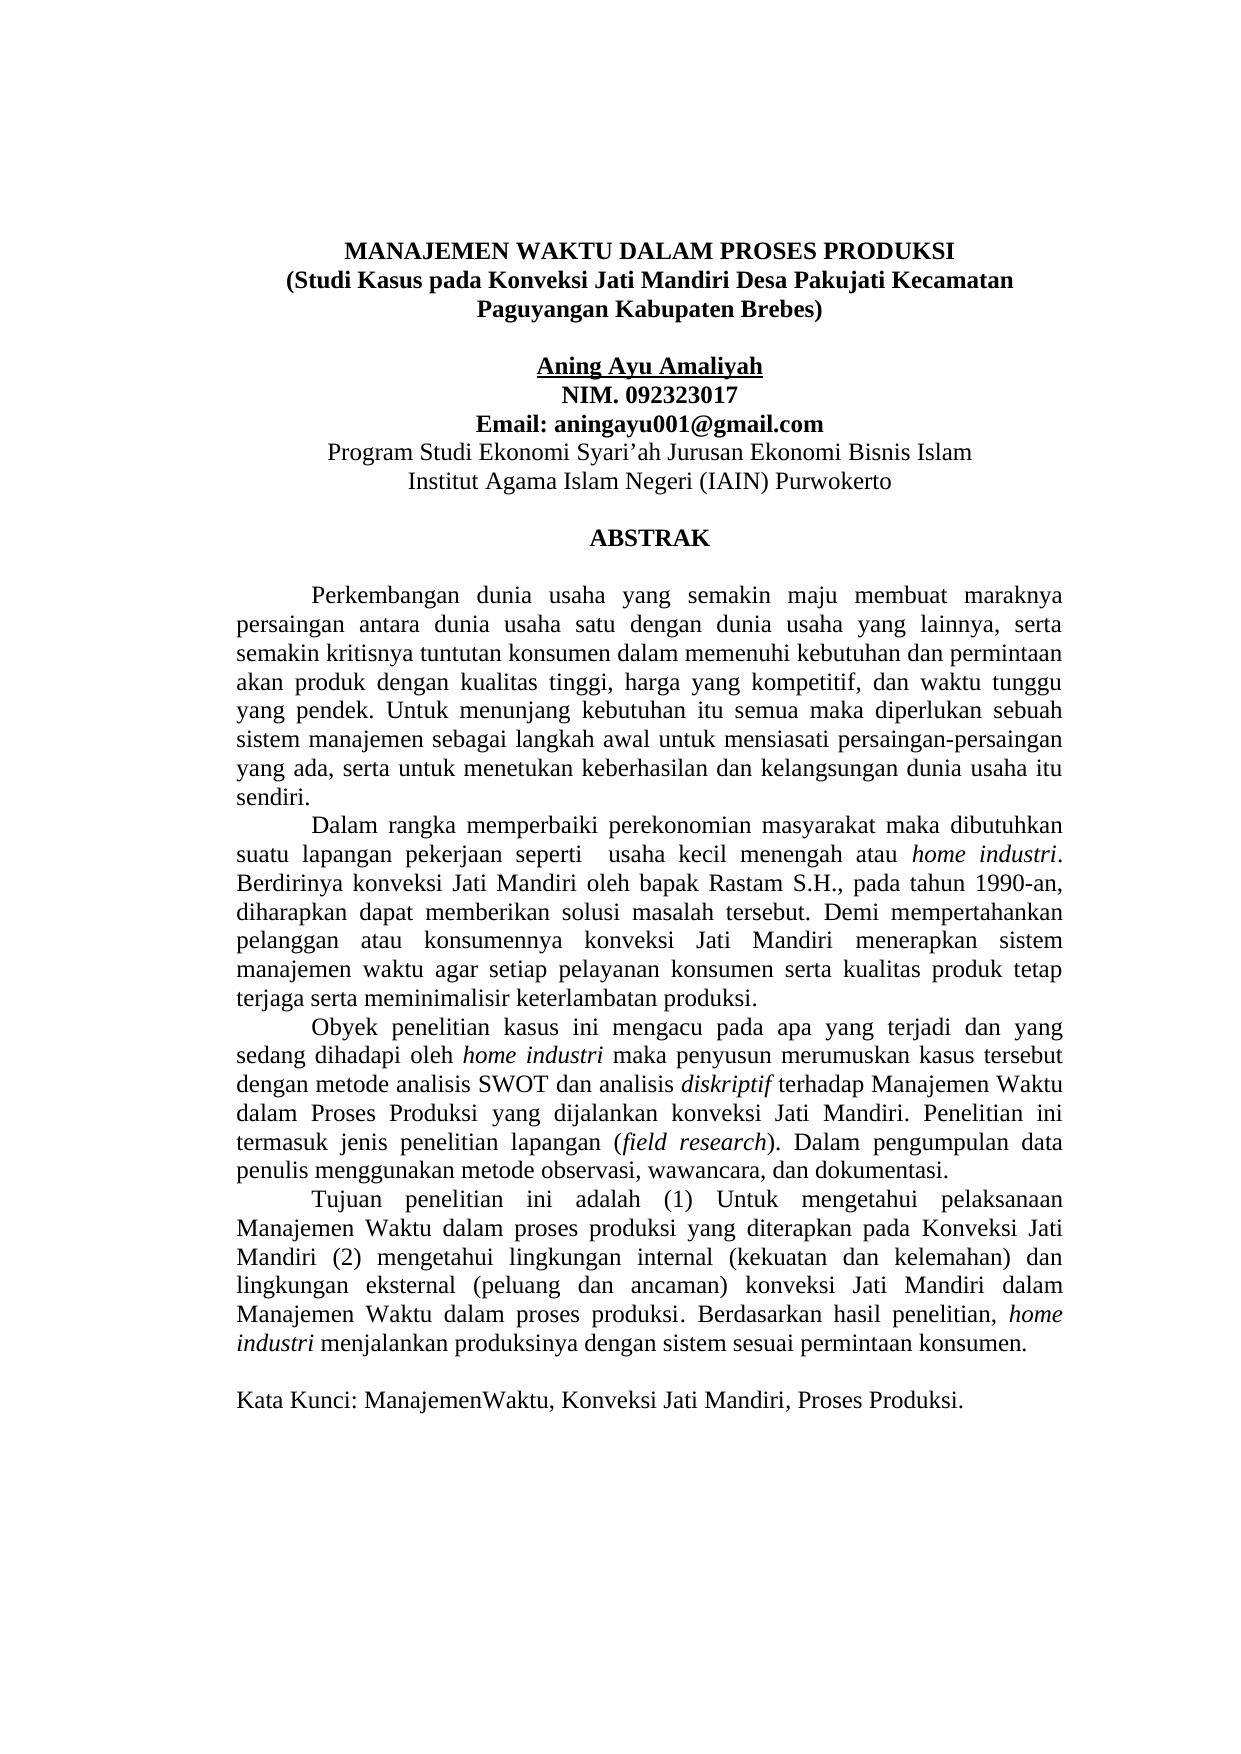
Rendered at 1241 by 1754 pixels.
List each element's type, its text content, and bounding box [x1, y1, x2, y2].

text Obyek penelitian kasus ini mengacu pada apa yang terjadi dan yang sedang dihadapi oleh home industri maka penyusun merumuskan kasus tersebut dengan metode analisis SWOT dan analisis diskriptif terhadap Manajemen Waktu dalam Proses Produksi yang dijalankan konveksi Jati Mandiri. Penelitian ini termasuk jenis penelitian lapangan (field research). Dalam pengumpulan data penulis menggunakan metode observasi, wawancara, dan dokumentasi. [236, 1012, 1063, 1184]
text Aning Ayu Amaliyah [236, 351, 1063, 380]
text ABSTRAK [236, 523, 1063, 552]
text Perkembangan dunia usaha yang semakin maju membuat maraknya persaingan antara dunia usaha satu dengan dunia usaha yang lainnya, serta semakin kritisnya tuntutan konsumen dalam memenuhi kebutuhan dan permintaan akan produk dengan kualitas tinggi, harga yang kompetitif, dan waktu tunggu yang pendek. Untuk menunjang kebutuhan itu semua maka diperlukan sebuah sistem manajemen sebagai langkah awal untuk mensiasati persaingan-persaingan yang ada, serta untuk menetukan keberhasilan dan kelangsungan dunia usaha itu sendiri. [236, 581, 1063, 811]
text Kata Kunci: ManajemenWaktu, Konveksi Jati Mandiri, Proses Produksi. [236, 1386, 1063, 1414]
text Email: aningayu001@gmail.com [236, 409, 1063, 437]
text NIM. 092323017 [236, 380, 1063, 409]
text Institut Agama Islam Negeri (IAIN) Purwokerto [236, 466, 1063, 495]
text Program Studi Ekonomi Syari’ah Jurusan Ekonomi Bisnis Islam [236, 437, 1063, 466]
text (Studi Kasus pada Konveksi Jati Mandiri Desa Pakujati Kecamatan Paguyangan Kabupaten Brebes) [236, 265, 1063, 322]
text Dalam rangka memperbaiki perekonomian masyarakat maka dibutuhkan suatu lapangan pekerjaan seperti usaha kecil menengah atau home industri. Berdirinya konveksi Jati Mandiri oleh bapak Rastam S.H., pada tahun 1990-an, diharapkan dapat memberikan solusi masalah tersebut. Demi mempertahankan pelanggan atau konsumennya konveksi Jati Mandiri menerapkan sistem manajemen waktu agar setiap pelayanan konsumen serta kualitas produk tetap terjaga serta meminimalisir keterlambatan produksi. [236, 811, 1063, 1012]
text Tujuan penelitian ini adalah (1) Untuk mengetahui pelaksanaan Manajemen Waktu dalam proses produksi yang diterapkan pada Konveksi Jati Mandiri (2) mengetahui lingkungan internal (kekuatan dan kelemahan) dan lingkungan eksternal (peluang dan ancaman) konveksi Jati Mandiri dalam Manajemen Waktu dalam proses produksi. Berdasarkan hasil penelitian, home industri menjalankan produksinya dengan sistem sesuai permintaan konsumen. [236, 1184, 1063, 1357]
text MANAJEMEN WAKTU DALAM PROSES PRODUKSI [236, 236, 1063, 265]
